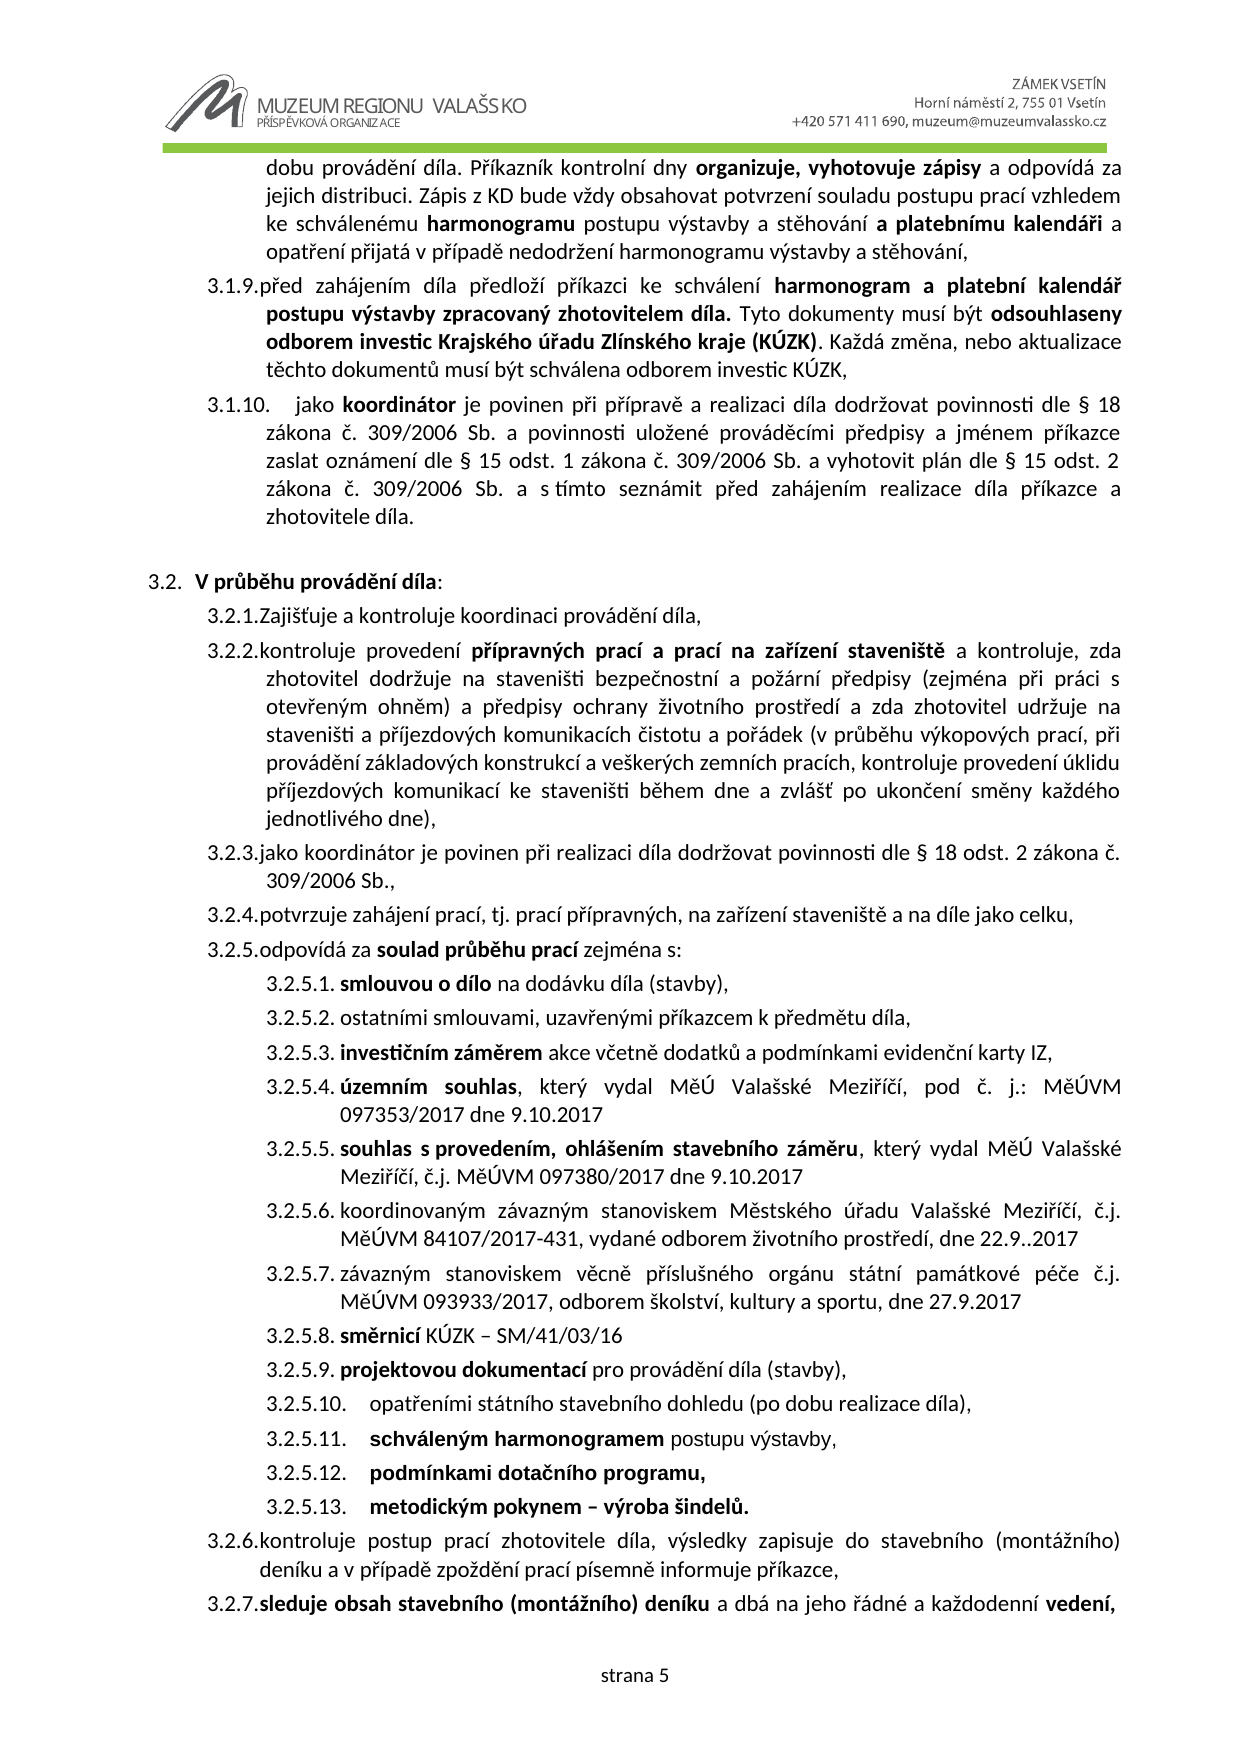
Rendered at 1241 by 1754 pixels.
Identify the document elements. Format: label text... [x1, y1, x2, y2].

list Zajišťuje a kontroluje koordinaci provádění díla, [207, 602, 1122, 629]
list smlouvou o dílo na dodávku díla (stavby), [266, 969, 1122, 997]
list V průběhu provádění díla: [148, 567, 1122, 595]
list jako koordinátor je povinen při přípravě a realizaci díla dodržovat povinnosti dle § 18 zákona č. 309/2006 Sb. a povinnosti uložené prováděcími předpisy a jménem příkazce zaslat oznámení dle § 15 odst. 1 zákona č. 309/2006 Sb. a vyhotovit plán dle § 15 odst. 2 zákona č. 309/2006 Sb. a s tímto seznámit před zahájením realizace díla příkazce a zhotovitele díla. [207, 390, 1122, 530]
list odpovídá za soulad průběhu prací zejména s: [207, 935, 1122, 963]
list kontroluje postup prací zhotovitele díla, výsledky zapisuje do stavebního (montážního) deníku a v případě zpoždění prací písemně informuje příkazce, [207, 1527, 1122, 1583]
list jako koordinátor je povinen při realizaci díla dodržovat povinnosti dle § 18 odst. 2 zákona č. 309/2006 Sb., [207, 838, 1122, 894]
list územním souhlas, který vydal MěÚ Valašské Meziříčí, pod č. j.: MěÚVM 097353/2017 dne 9.10.2017 [266, 1072, 1122, 1128]
list závazným stanoviskem věcně příslušného orgánu státní památkové péče č.j. MěÚVM 093933/2017, odborem školství, kultury a sportu, dne 27.9.2017 [266, 1259, 1122, 1315]
list ostatními smlouvami, uzavřenými příkazcem k předmětu díla, [266, 1003, 1122, 1031]
list souhlas s provedením, ohlášením stavebního záměru, který vydal MěÚ Valašské Meziříčí, č.j. MěÚVM 097380/2017 dne 9.10.2017 [266, 1134, 1122, 1190]
list metodickým pokynem – výroba šindelů. [266, 1492, 1122, 1520]
list investičním záměrem akce včetně dodatků a podmínkami evidenční karty IZ, [266, 1038, 1122, 1066]
list projektovou dokumentací pro provádění díla (stavby), [266, 1355, 1122, 1383]
list podmínkami dotačního programu, [266, 1458, 1122, 1486]
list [207, 153, 1122, 265]
list schváleným harmonogramem postupu výstavby, [266, 1424, 1122, 1452]
list směrnicí KÚZK – SM/41/03/16 [266, 1321, 1122, 1349]
list opatřeními státního stavebního dohledu (po dobu realizace díla), [266, 1389, 1122, 1418]
list potvrzuje zahájení prací, tj. prací přípravných, na zařízení staveniště a na díle jako celku, [207, 901, 1122, 928]
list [207, 1589, 1122, 1617]
list kontroluje provedení přípravných prací a prací na zařízení staveniště a kontroluje, zda zhotovitel dodržuje na staveništi bezpečnostní a požární předpisy (zejména při práci s otevřeným ohněm) a předpisy ochrany životního prostředí a zda zhotovitel udržuje na staveništi a příjezdových komunikacích čistotu a pořádek (v průběhu výkopových prací, při provádění základových konstrukcí a veškerých zemních pracích, kontroluje provedení úklidu příjezdových komunikací ke staveništi během dne a zvlášť po ukončení směny každého jednotlivého dne), [207, 636, 1122, 832]
list koordinovaným závazným stanoviskem Městského úřadu Valašské Meziříčí, č.j. MěÚVM 84107/2017-431, vydané odborem životního prostředí, dne 22.9..2017 [266, 1196, 1122, 1252]
list před zahájením díla předloží příkazci ke schválení harmonogram a platební kalendář postupu výstavby zpracovaný zhotovitelem díla. Tyto dokumenty musí být odsouhlaseny odborem investic Krajského úřadu Zlínského kraje (KÚZK). Každá změna, nebo aktualizace těchto dokumentů musí být schválena odborem investic KÚZK, [207, 271, 1122, 383]
